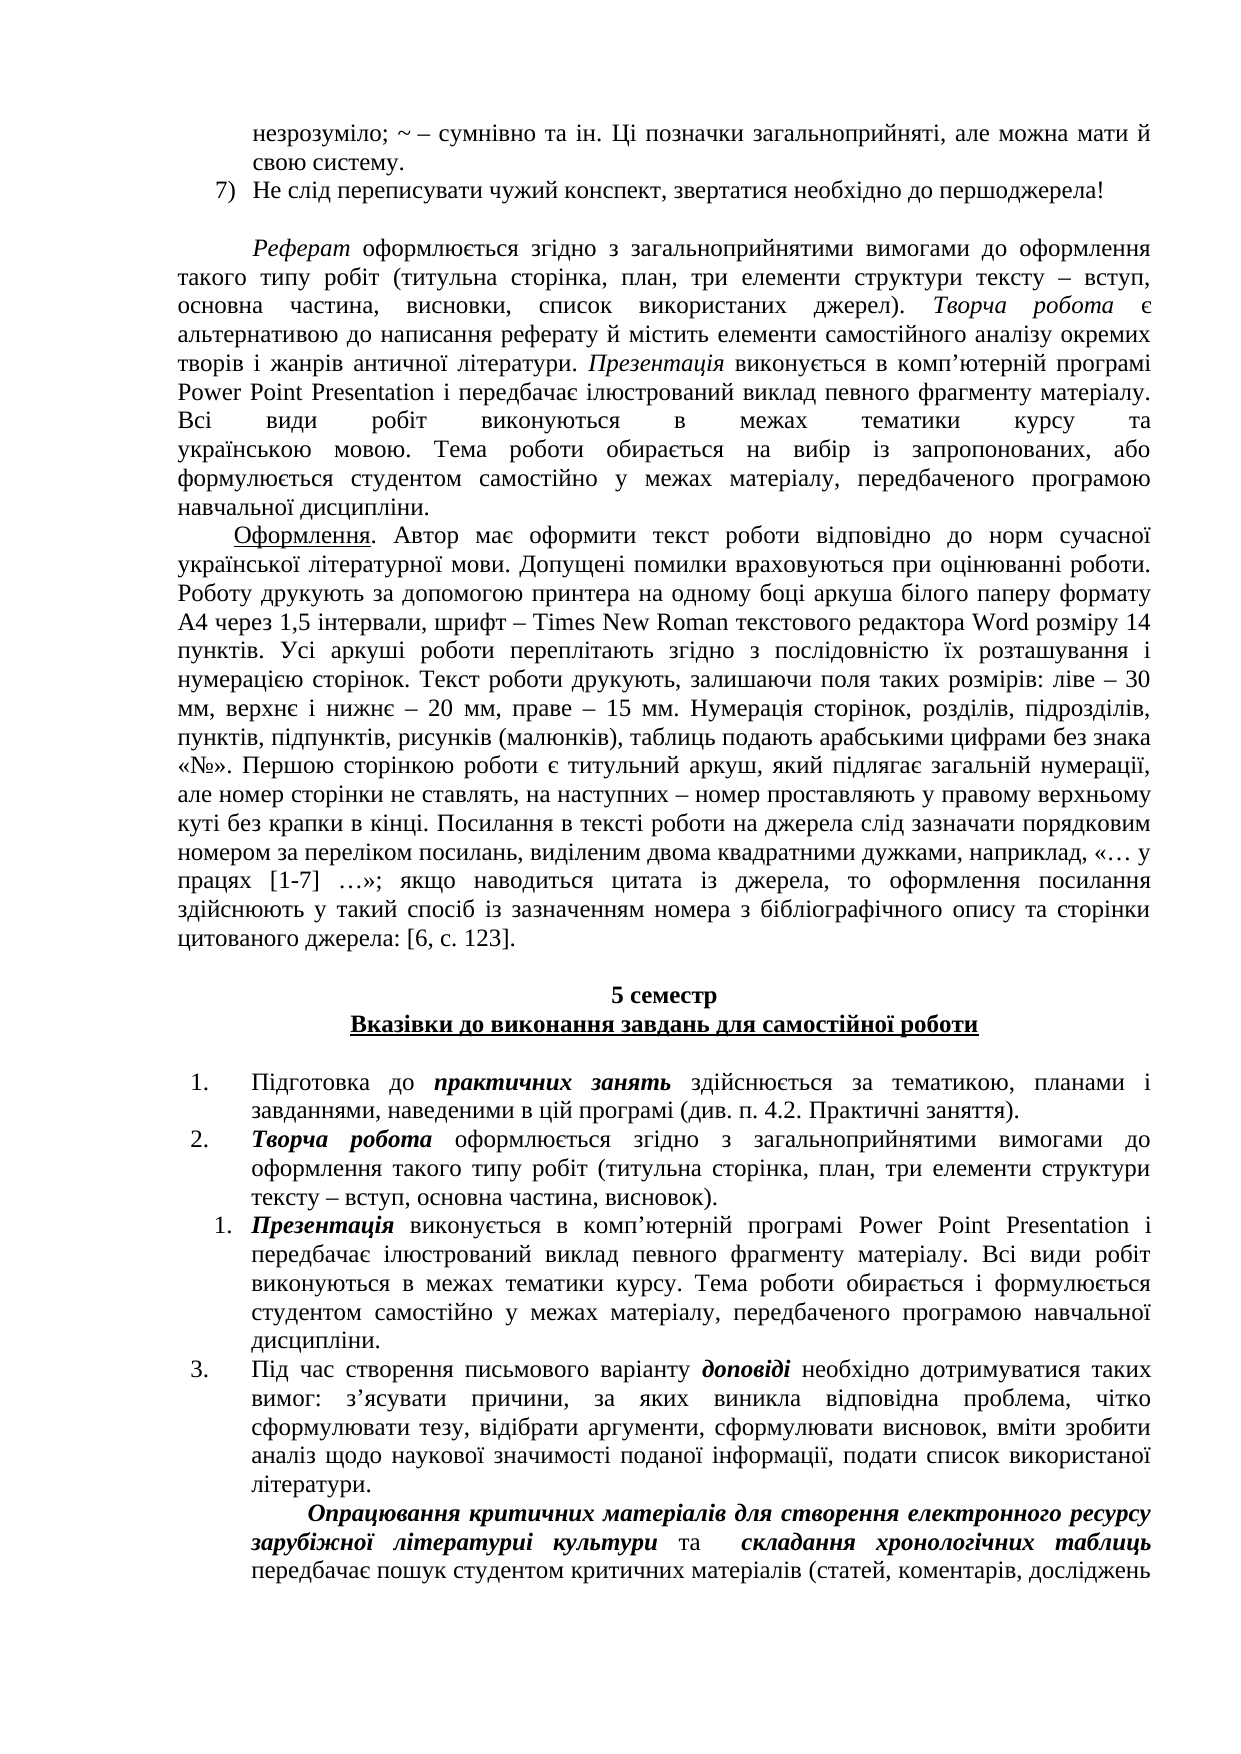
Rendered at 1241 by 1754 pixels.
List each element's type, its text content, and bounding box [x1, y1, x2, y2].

text 5 семестр [177, 981, 1152, 1009]
list Не слід переписувати чужий конспект, звертатися необхідно до першоджерела! [215, 176, 1152, 204]
text Реферат оформлюється згідно з загальноприйнятими вимогами до оформлення такого типу робіт (титульна сторінка, план, три елементи структури тексту – вступ, основна частина, висновки, список використаних джерел). Творча робота є альтернативою до написання реферату й містить елементи самостійного аналізу окремих творів і жанрів античної літератури. Презентація виконується в комп’ютерній програмі Power Point Presentation і передбачає ілюстрований виклад певного фрагменту матеріалу. Всі види робіт виконуються в межах тематики курсу та українською мовою. Тема роботи обирається на вибір із запропонованих, або формулюється студентом самостійно у межах матеріалу, передбаченого програмою навчальної дисципліни. [177, 233, 1152, 521]
list Презентація виконується в комп’ютерній програмі Power Point Presentation і передбачає ілюстрований виклад певного фрагменту матеріалу. Всі види робіт виконуються в межах тематики курсу. Тема роботи обирається і формулюється студентом самостійно у межах матеріалу, передбаченого програмою навчальної дисципліни. [213, 1211, 1152, 1354]
text Вказівки до виконання завдань для самостійної роботи [177, 1009, 1152, 1038]
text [251, 1498, 1152, 1584]
list Підготовка до практичних занять здійснюється за тематикою, планами і завданнями, наведеними в цій програмі (див. п. 4.2. Практичні заняття). [190, 1067, 1152, 1124]
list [215, 118, 1152, 176]
list Творча робота оформлюється згідно з загальноприйнятими вимогами до оформлення такого типу робіт (титульна сторінка, план, три елементи структури тексту – вступ, основна частина, висновок). [190, 1124, 1152, 1211]
list Оформлення. Автор має оформити текст роботи відповідно до норм сучасної української літературної мови. Допущені помилки враховуються при оцінюванні роботи. Роботу друкують за допомогою принтера на одному боці аркуша білого паперу формату А4 через 1,5 інтервали, шрифт – Times New Roman текстового редактора Word розміру 14 пунктів. Усі аркуші роботи переплітають згідно з послідовністю їх розташування і нумерацією сторінок. Текст роботи друкують, залишаючи поля таких розмірів: ліве – 30 мм, верхнє і нижнє – 20 мм, праве – 15 мм. Нумерація сторінок, розділів, підрозділів, пунктів, підпунктів, рисунків (малюнків), таблиць подають арабськими цифрами без знака «№». Першою сторінкою роботи є титульний аркуш, який підлягає загальній нумерації, але номер сторінки не ставлять, на наступних – номер проставляють у правому верхньому куті без крапки в кінці. Посилання в тексті роботи на джерела слід зазначати порядковим номером за переліком посилань, виділеним двома квадратними дужками, наприклад, «… у працях [1-7] …»; якщо наводиться цитата із джерела, то оформлення посилання здійснюють у такий спосіб із зазначенням номера з бібліографічного опису та сторінки цитованого джерела: [6, с. 123]. [177, 521, 1152, 952]
list Під час створення письмового варіанту доповіді необхідно дотримуватися таких вимог: з’ясувати причини, за яких виникла відповідна проблема, чітко сформулювати тезу, відібрати аргументи, сформулювати висновок, вміти зробити аналіз щодо наукової значимості поданої інформації, подати список використаної літератури. [190, 1354, 1152, 1498]
